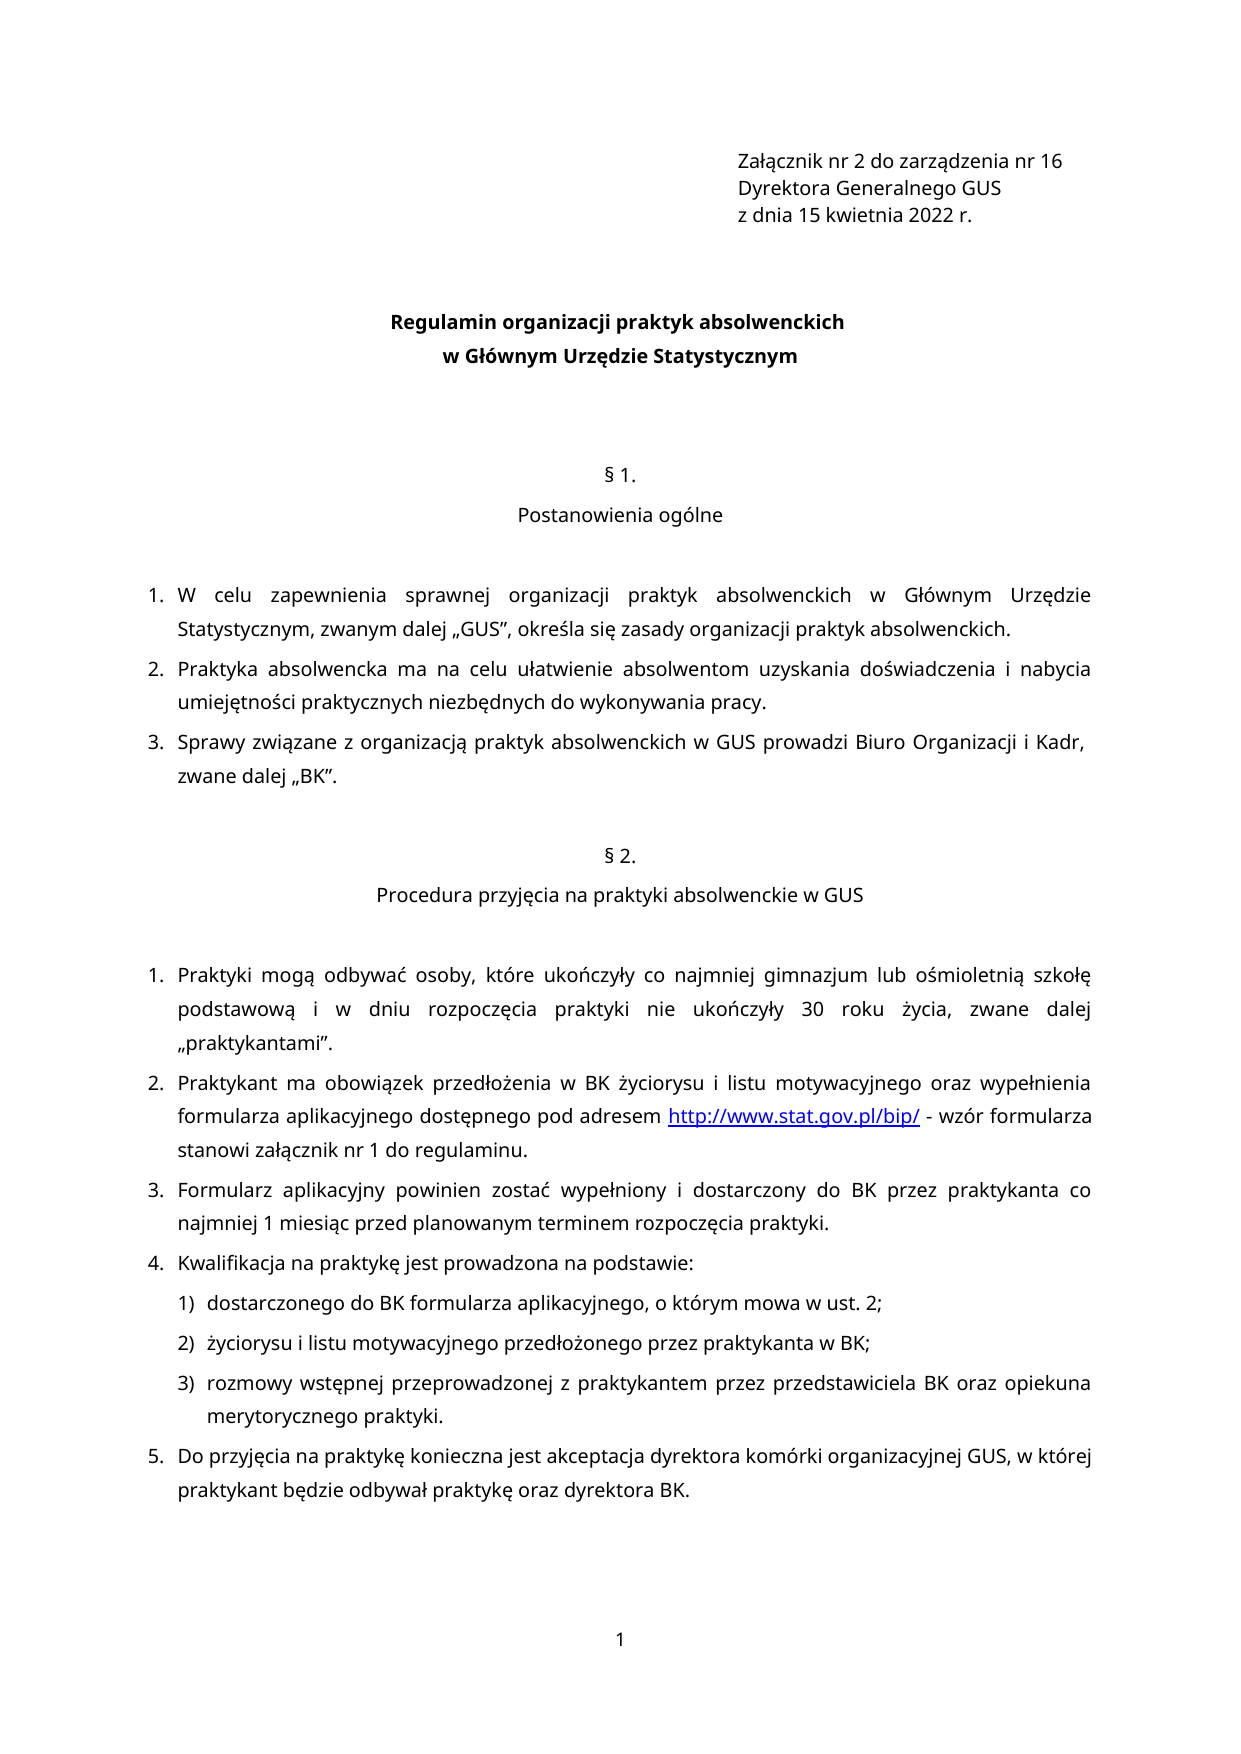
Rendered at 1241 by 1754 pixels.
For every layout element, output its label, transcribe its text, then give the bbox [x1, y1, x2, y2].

text Załącznik nr 2 do zarządzenia nr 16 [738, 148, 1093, 174]
list Kwalifikacja na praktykę jest prowadzona na podstawie: [148, 1249, 1093, 1276]
text Procedura przyjęcia na praktyki absolwenckie w GUS [148, 882, 1093, 909]
text Regulamin organizacji praktyk absolwenckich w Głównym Urzędzie Statystycznym [148, 308, 1093, 369]
list życiorysu i listu motywacyjnego przedłożonego przez praktykanta w BK; [177, 1329, 1093, 1356]
text § 1. [148, 462, 1093, 489]
list Formularz aplikacyjny powinien zostać wypełniony i dostarczony do BK przez praktykanta co najmniej 1 miesiąc przed planowanym terminem rozpoczęcia praktyki. [148, 1176, 1093, 1237]
text Dyrektora Generalnego GUS [664, 174, 1093, 202]
list Do przyjęcia na praktykę konieczna jest akceptacja dyrektora komórki organizacyjnej GUS, w której praktykant będzie odbywał praktykę oraz dyrektora BK. [148, 1443, 1093, 1503]
text z dnia 15 kwietnia 2022 r. [664, 202, 1093, 228]
list rozmowy wstępnej przeprowadzonej z praktykantem przez przedstawiciela BK oraz opiekuna merytorycznego praktyki. [177, 1369, 1093, 1430]
list W celu zapewnienia sprawnej organizacji praktyk absolwenckich w Głównym Urzędzie Statystycznym, zwanym dalej „GUS”, określa się zasady organizacji praktyk absolwenckich. [148, 581, 1093, 642]
list Praktykant ma obowiązek przedłożenia w BK życiorysu i listu motywacyjnego oraz wypełnienia formularza aplikacyjnego dostępnego pod adresem http://www.stat.gov.pl/bip/ - wzór formularza stanowi załącznik nr 1 do regulaminu. [148, 1069, 1093, 1163]
text Postanowienia ogólne [148, 502, 1093, 528]
list dostarczonego do BK formularza aplikacyjnego, o którym mowa w ust. 2; [177, 1289, 1093, 1316]
list Sprawy związane z organizacją praktyk absolwenckich w GUS prowadzi Biuro Organizacji i Kadr, zwane dalej „BK”. [148, 728, 1093, 789]
list Praktyki mogą odbywać osoby, które ukończyły co najmniej gimnazjum lub ośmioletnią szkołę podstawową i w dniu rozpoczęcia praktyki nie ukończyły 30 roku życia, zwane dalej „praktykantami”. [148, 962, 1093, 1056]
text § 2. [148, 842, 1093, 869]
list Praktyka absolwencka ma na celu ułatwienie absolwentom uzyskania doświadczenia i nabycia umiejętności praktycznych niezbędnych do wykonywania pracy. [148, 655, 1093, 716]
